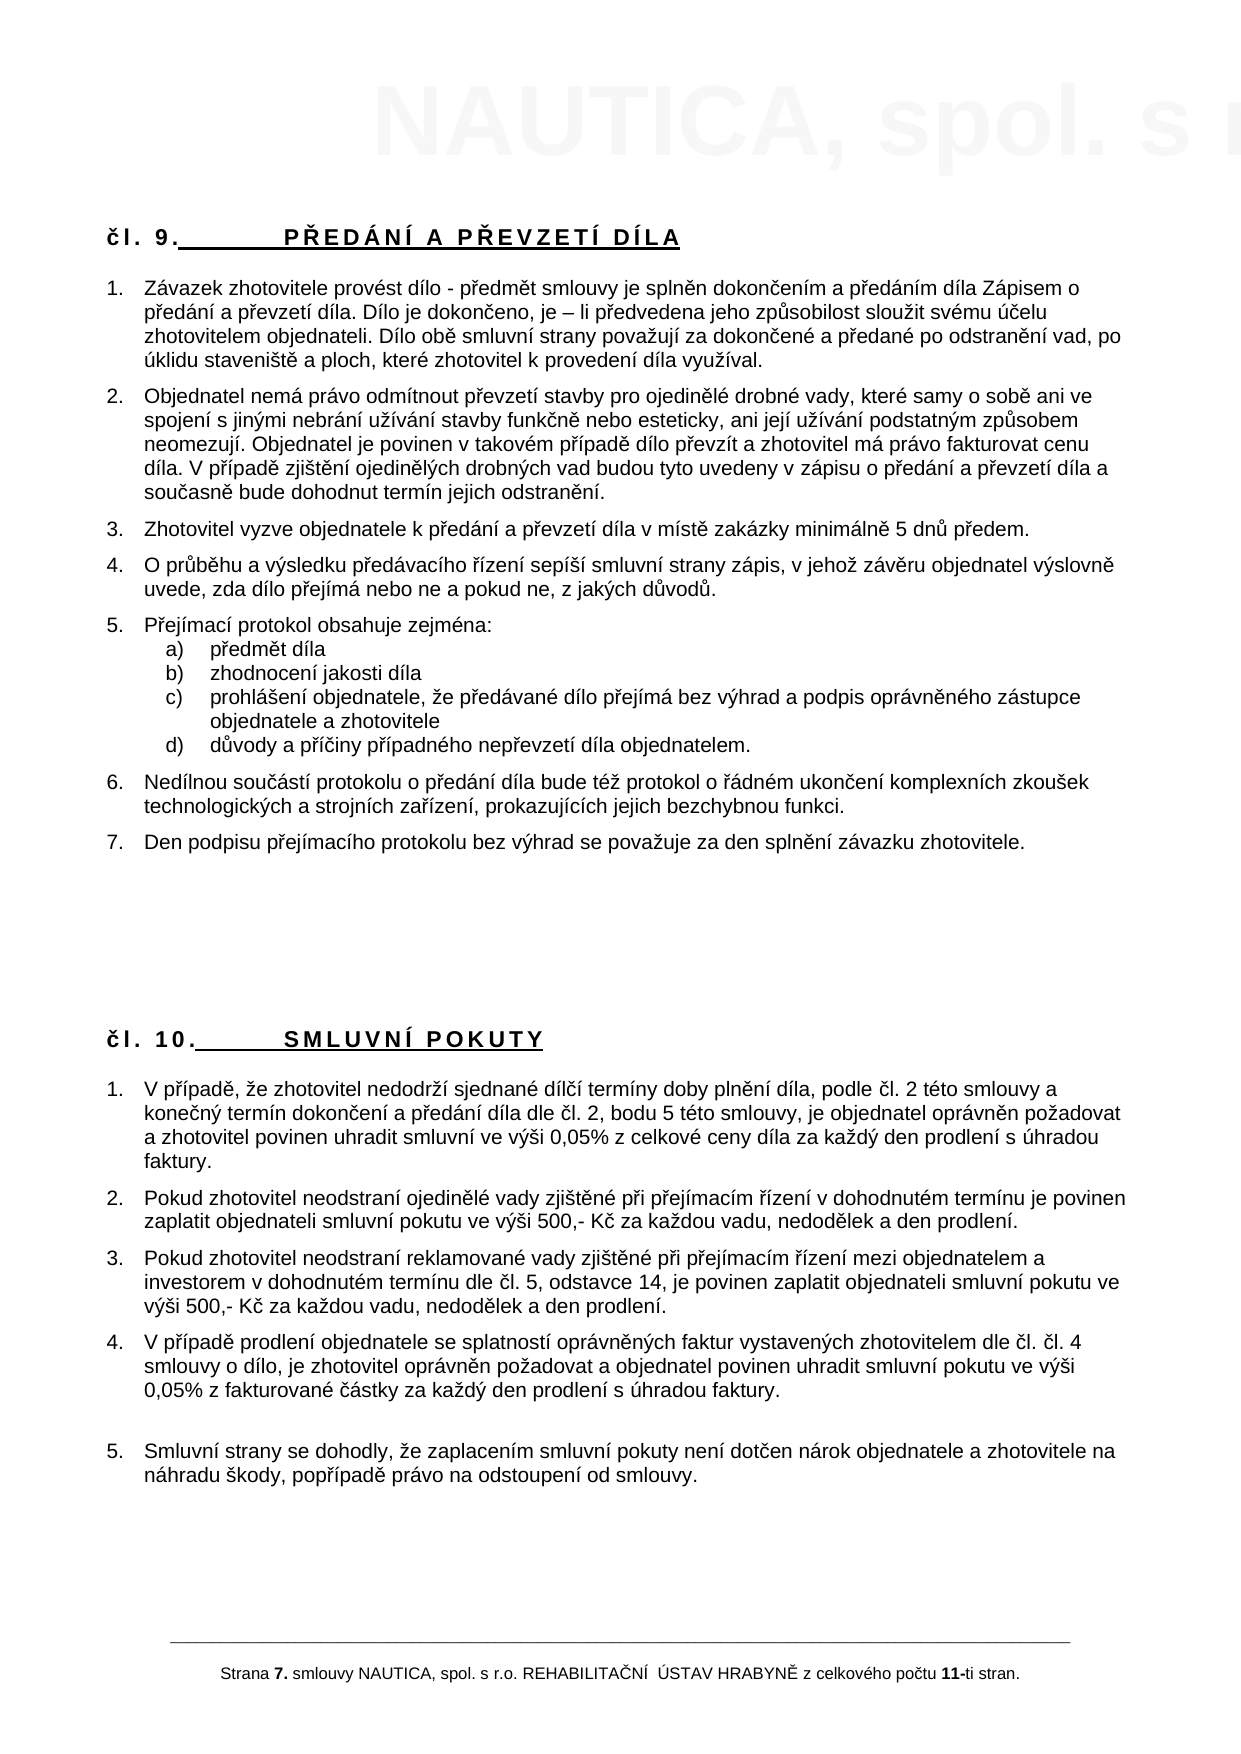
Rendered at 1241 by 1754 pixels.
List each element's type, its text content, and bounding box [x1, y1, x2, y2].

text Pokud zhotovitel neodstraní ojedinělé vady zjištěné při přejímacím řízení v dohodnutém termínu je povinen zaplatit objednateli smluvní pokutu ve výši 500,- Kč za každou vadu, nedodělek a den prodlení. [106, 1185, 1134, 1233]
text Den podpisu přejímacího protokolu bez výhrad se považuje za den splnění závazku zhotovitele. [106, 830, 1134, 854]
list Závazek zhotovitele provést dílo - předmět smlouvy je splněn dokončením a předáním díla Zápisem o předání a převzetí díla. Dílo je dokončeno, je – li předvedena jeho způsobilost sloužit svému účelu zhotovitelem objednateli. Dílo obě smluvní strany považují za dokončené a předané po odstranění vad, po úklidu staveniště a ploch, které zhotovitel k provedení díla využíval. [106, 276, 1134, 372]
text Smluvní strany se dohodly, že zaplacením smluvní pokuty není dotčen nárok objednatele a zhotovitele na náhradu škody, popřípadě právo na odstoupení od smlouvy. [106, 1438, 1134, 1486]
text V případě prodlení objednatele se splatností oprávněných faktur vystavených zhotovitelem dle čl. čl. 4 smlouvy o dílo, je zhotovitel oprávněn požadovat a objednatel povinen uhradit smluvní pokutu ve výši 0,05% z fakturované částky za každý den prodlení s úhradou faktury. [106, 1330, 1134, 1402]
text SMLUVNÍ POKUTY [106, 1026, 1134, 1052]
list Přejímací protokol obsahuje zejména: [106, 613, 1134, 637]
list důvody a příčiny případného nepřevzetí díla objednatelem. [165, 733, 1134, 757]
list předmět díla [165, 637, 1134, 661]
list prohlášení objednatele, že předávané dílo přejímá bez výhrad a podpis oprávněného zástupce objednatele a zhotovitele [165, 685, 1134, 733]
list V případě, že zhotovitel nedodrží sjednané dílčí termíny doby plnění díla, podle čl. 2 této smlouvy a konečný termín dokončení a předání díla dle čl. 2, bodu 5 této smlouvy, je objednatel oprávněn požadovat a zhotovitel povinen uhradit smluvní ve výši 0,05% z celkové ceny díla za každý den prodlení s úhradou faktury. [106, 1077, 1134, 1173]
text Pokud zhotovitel neodstraní reklamované vady zjištěné při přejímacím řízení mezi objednatelem a investorem v dohodnutém termínu dle čl. 5, odstavce 14, je povinen zaplatit objednateli smluvní pokutu ve výši 500,- Kč za každou vadu, nedodělek a den prodlení. [106, 1246, 1134, 1318]
text PŘEDÁNÍ A PŘEVZETÍ DÍLA [106, 224, 1134, 251]
list zhodnocení jakosti díla [165, 661, 1134, 685]
list Objednatel nemá právo odmítnout převzetí stavby pro ojedinělé drobné vady, které samy o sobě ani ve spojení s jinými nebrání užívání stavby funkčně nebo esteticky, ani její užívání podstatným způsobem neomezují. Objednatel je povinen v takovém případě dílo převzít a zhotovitel má právo fakturovat cenu díla. V případě zjištění ojedinělých drobných vad budou tyto uvedeny v zápisu o předání a převzetí díla a současně bude dohodnut termín jejich odstranění. [106, 384, 1134, 504]
text Nedílnou součástí protokolu o předání díla bude též protokol o řádném ukončení komplexních zkoušek technologických a strojních zařízení, prokazujících jejich bezchybnou funkci. [106, 769, 1134, 817]
list Zhotovitel vyzve objednatele k předání a převzetí díla v místě zakázky minimálně 5 dnů předem. [106, 516, 1134, 540]
list O průběhu a výsledku předávacího řízení sepíší smluvní strany zápis, v jehož závěru objednatel výslovně uvede, zda dílo přejímá nebo ne a pokud ne, z jakých důvodů. [106, 553, 1134, 601]
